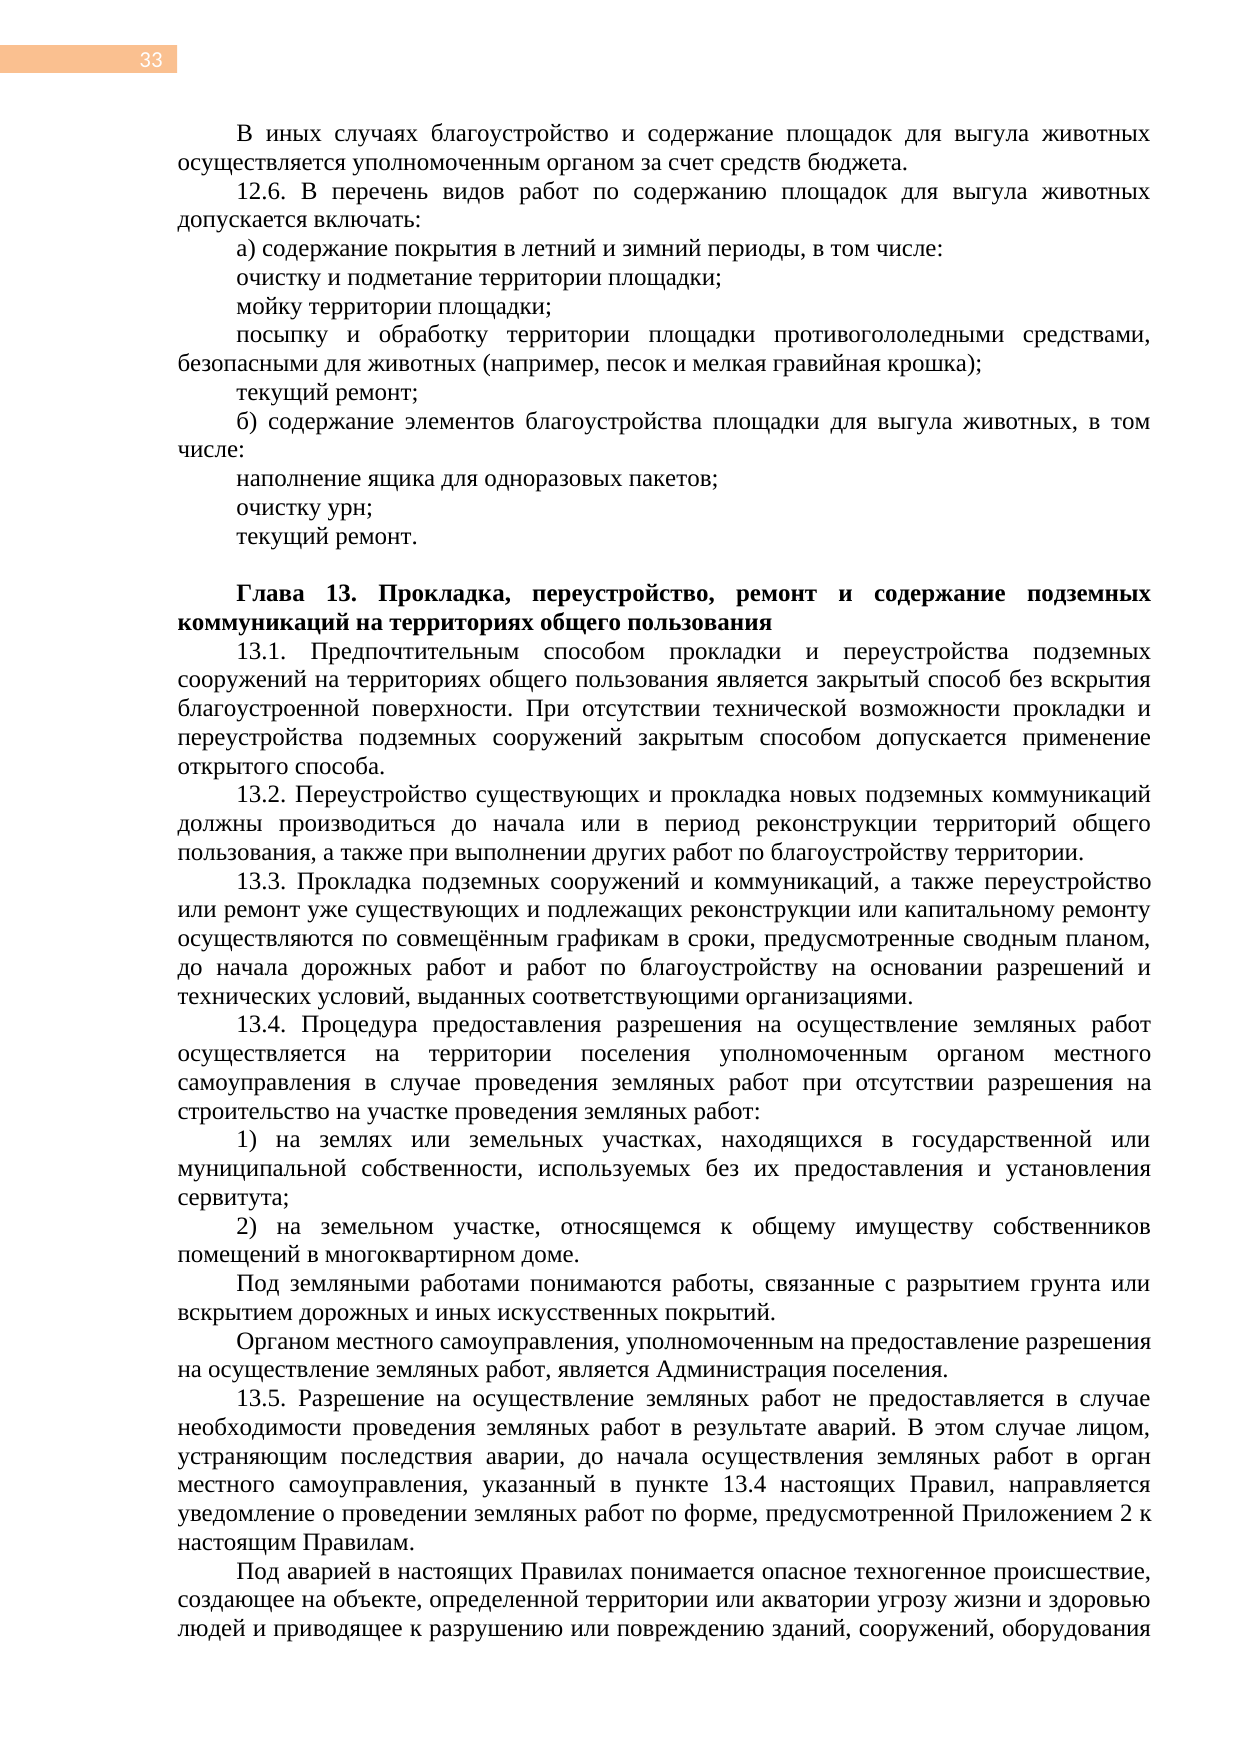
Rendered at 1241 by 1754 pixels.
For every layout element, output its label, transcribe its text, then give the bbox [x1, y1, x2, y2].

text очистку и подметание территории площадки; [177, 262, 1152, 291]
text 13.4. Процедура предоставления разрешения на осуществление земляных работ осуществляется на территории поселения уполномоченным органом местного самоуправления в случае проведения земляных работ при отсутствии разрешения на строительство на участке проведения земляных работ: [177, 1009, 1152, 1124]
text очистку урн; [177, 492, 1152, 521]
text 13.1. Предпочтительным способом прокладки и переустройства подземных сооружений на территориях общего пользования является закрытый способ без вскрытия благоустроенной поверхности. При отсутствии технической возможности прокладки и переустройства подземных сооружений закрытым способом допускается применение открытого способа. [177, 636, 1152, 779]
text Глава 13. Прокладка, переустройство, ремонт и содержание подземных коммуникаций на территориях общего пользования [177, 578, 1152, 636]
text наполнение ящика для одноразовых пакетов; [177, 463, 1152, 492]
text 13.3. Прокладка подземных сооружений и коммуникаций, а также переустройство или ремонт уже существующих и подлежащих реконструкции или капитальному ремонту осуществляются по совмещённым графикам в сроки, предусмотренные сводным планом, до начала дорожных работ и работ по благоустройству на основании разрешений и технических условий, выданных соответствующими организациями. [177, 866, 1152, 1009]
text текущий ремонт; [177, 377, 1152, 406]
text текущий ремонт. [177, 521, 1152, 549]
text Под земляными работами понимаются работы, связанные с разрытием грунта или вскрытием дорожных и иных искусственных покрытий. [177, 1268, 1152, 1326]
text Органом местного самоуправления, уполномоченным на предоставление разрешения на осуществление земляных работ, является Администрация поселения. [177, 1326, 1152, 1383]
text 13.2. Переустройство существующих и прокладка новых подземных коммуникаций должны производиться до начала или в период реконструкции территорий общего пользования, а также при выполнении других работ по благоустройству территории. [177, 779, 1152, 866]
text 2) на земельном участке, относящемся к общему имуществу собственников помещений в многоквартирном доме. [177, 1211, 1152, 1268]
text 1) на землях или земельных участках, находящихся в государственной или муниципальной собственности, используемых без их предоставления и установления сервитута; [177, 1124, 1152, 1211]
text а) содержание покрытия в летний и зимний периоды, в том числе: [177, 233, 1152, 262]
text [177, 1556, 1152, 1642]
text В иных случаях благоустройство и содержание площадок для выгула животных осуществляется уполномоченным органом за счет средств бюджета. [177, 118, 1152, 176]
text мойку территории площадки; [177, 291, 1152, 319]
text посыпку и обработку территории площадки противогололедными средствами, безопасными для животных (например, песок и мелкая гравийная крошка); [177, 319, 1152, 377]
text 12.6. В перечень видов работ по содержанию площадок для выгула животных допускается включать: [177, 176, 1152, 233]
text б) содержание элементов благоустройства площадки для выгула животных, в том числе: [177, 406, 1152, 463]
text 13.5. Разрешение на осуществление земляных работ не предоставляется в случае необходимости проведения земляных работ в результате аварий. В этом случае лицом, устраняющим последствия аварии, до начала осуществления земляных работ в орган местного самоуправления, указанный в пункте 13.4 настоящих Правил, направляется уведомление о проведении земляных работ по форме, предусмотренной Приложением 2 к настоящим Правилам. [177, 1383, 1152, 1556]
